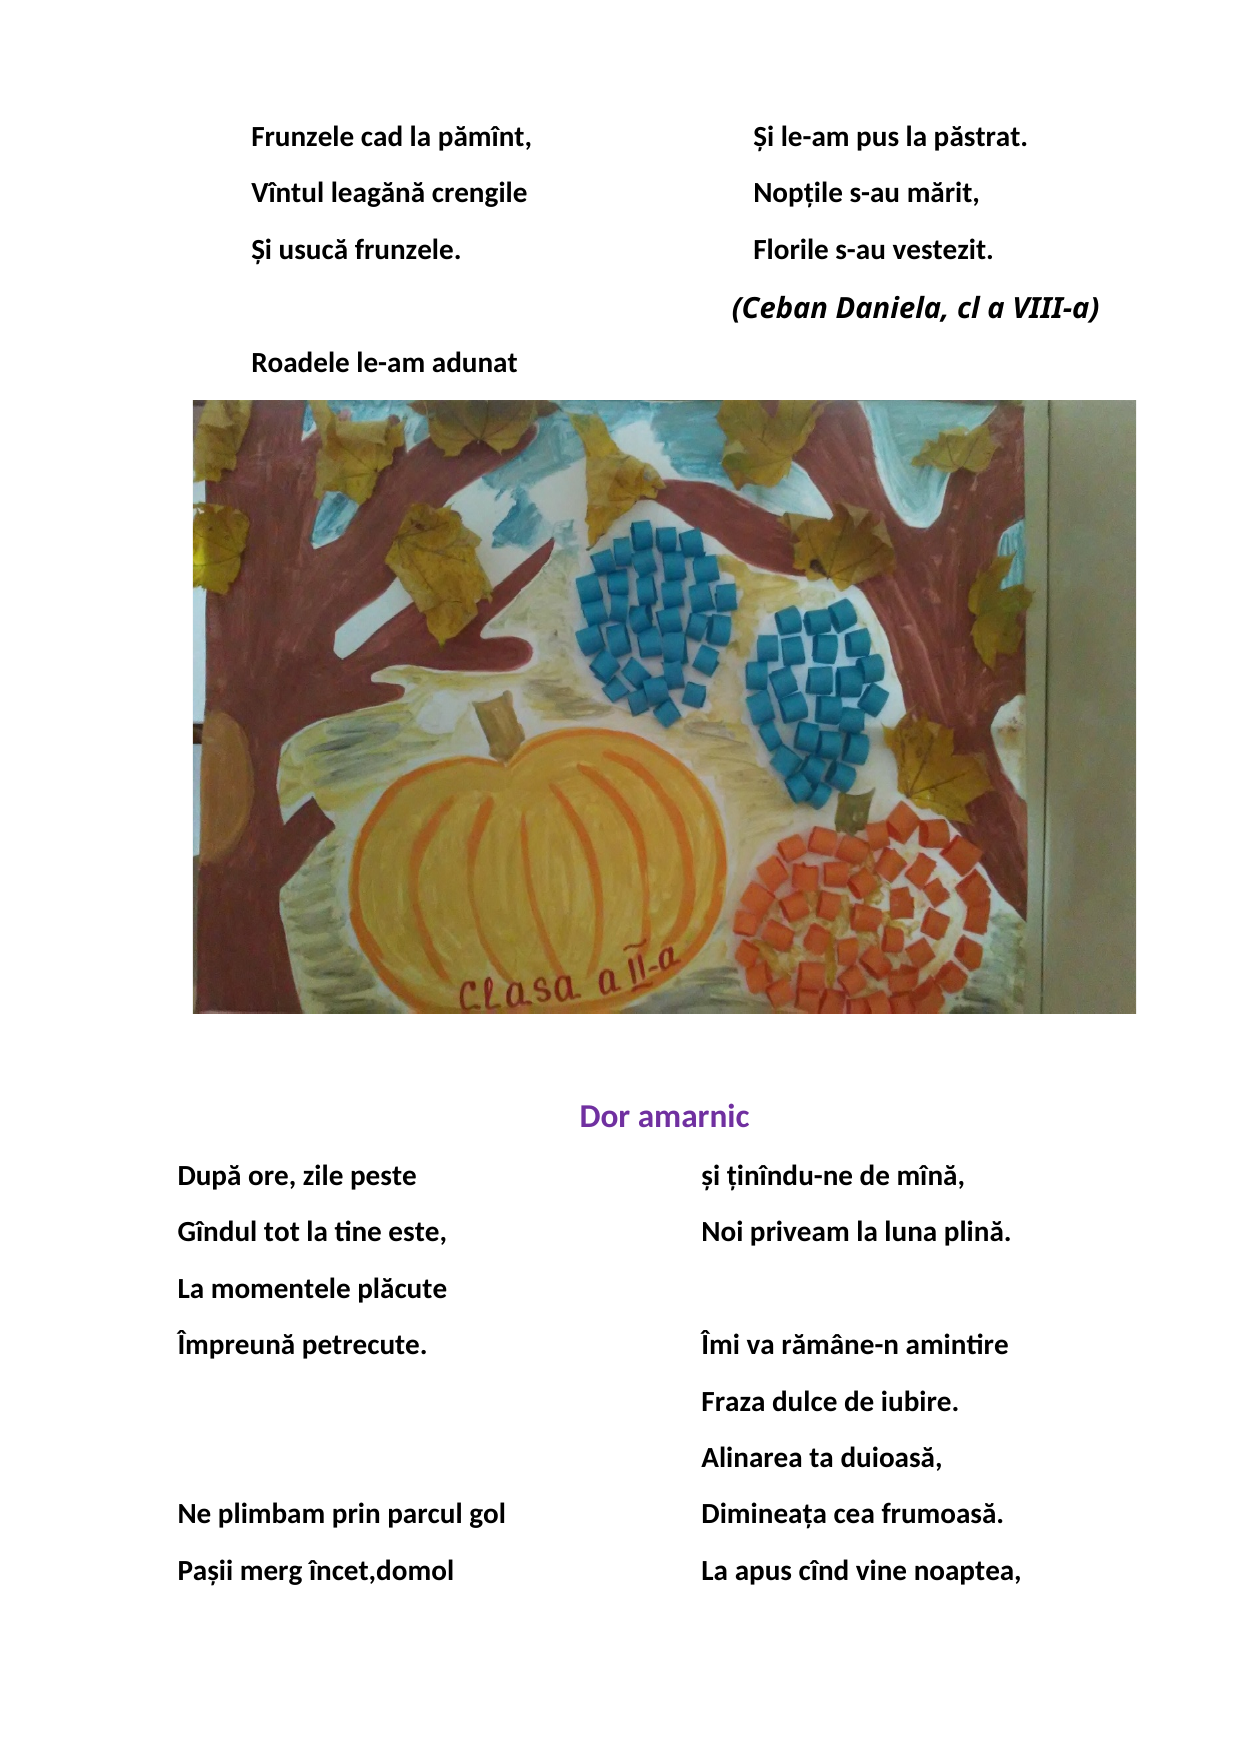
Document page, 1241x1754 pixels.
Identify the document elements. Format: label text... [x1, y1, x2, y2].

text Împreună petrecute. [177, 1326, 627, 1362]
text Dor amarnic [177, 1095, 1152, 1136]
text Ne plimbam prin parcul gol [177, 1496, 627, 1531]
text După ore, zile peste [177, 1157, 627, 1192]
text Florile s-au vestezit. [679, 231, 1152, 267]
text Pașii merg încet,domol [177, 1552, 627, 1588]
text și ținîndu-ne de mînă, [701, 1157, 1152, 1192]
text Îmi va rămâne-n amintire [701, 1326, 1152, 1362]
text Nopțile s-au mărit, [679, 174, 1152, 210]
text Gîndul tot la tine este, [177, 1213, 627, 1249]
picture [192, 400, 1137, 1014]
text Dimineața cea frumoasă. [701, 1496, 1152, 1531]
text Alinarea ta duioasă, [701, 1439, 1152, 1475]
text Noi priveam la luna plină. [701, 1213, 1152, 1249]
text Fraza dulce de iubire. [701, 1383, 1152, 1418]
text Frunzele cad la pămînt, [177, 118, 649, 154]
text Și le-am pus la păstrat. [679, 118, 1152, 154]
text (Ceban Daniela, cl a VIII-a) [679, 287, 1152, 327]
text Vîntul leagănă crengile [177, 174, 649, 210]
text La momentele plăcute [177, 1270, 627, 1305]
text Și usucă frunzele. [177, 231, 649, 267]
text Roadele le-am adunat [177, 344, 649, 379]
text La apus cînd vine noaptea, [701, 1552, 1152, 1588]
